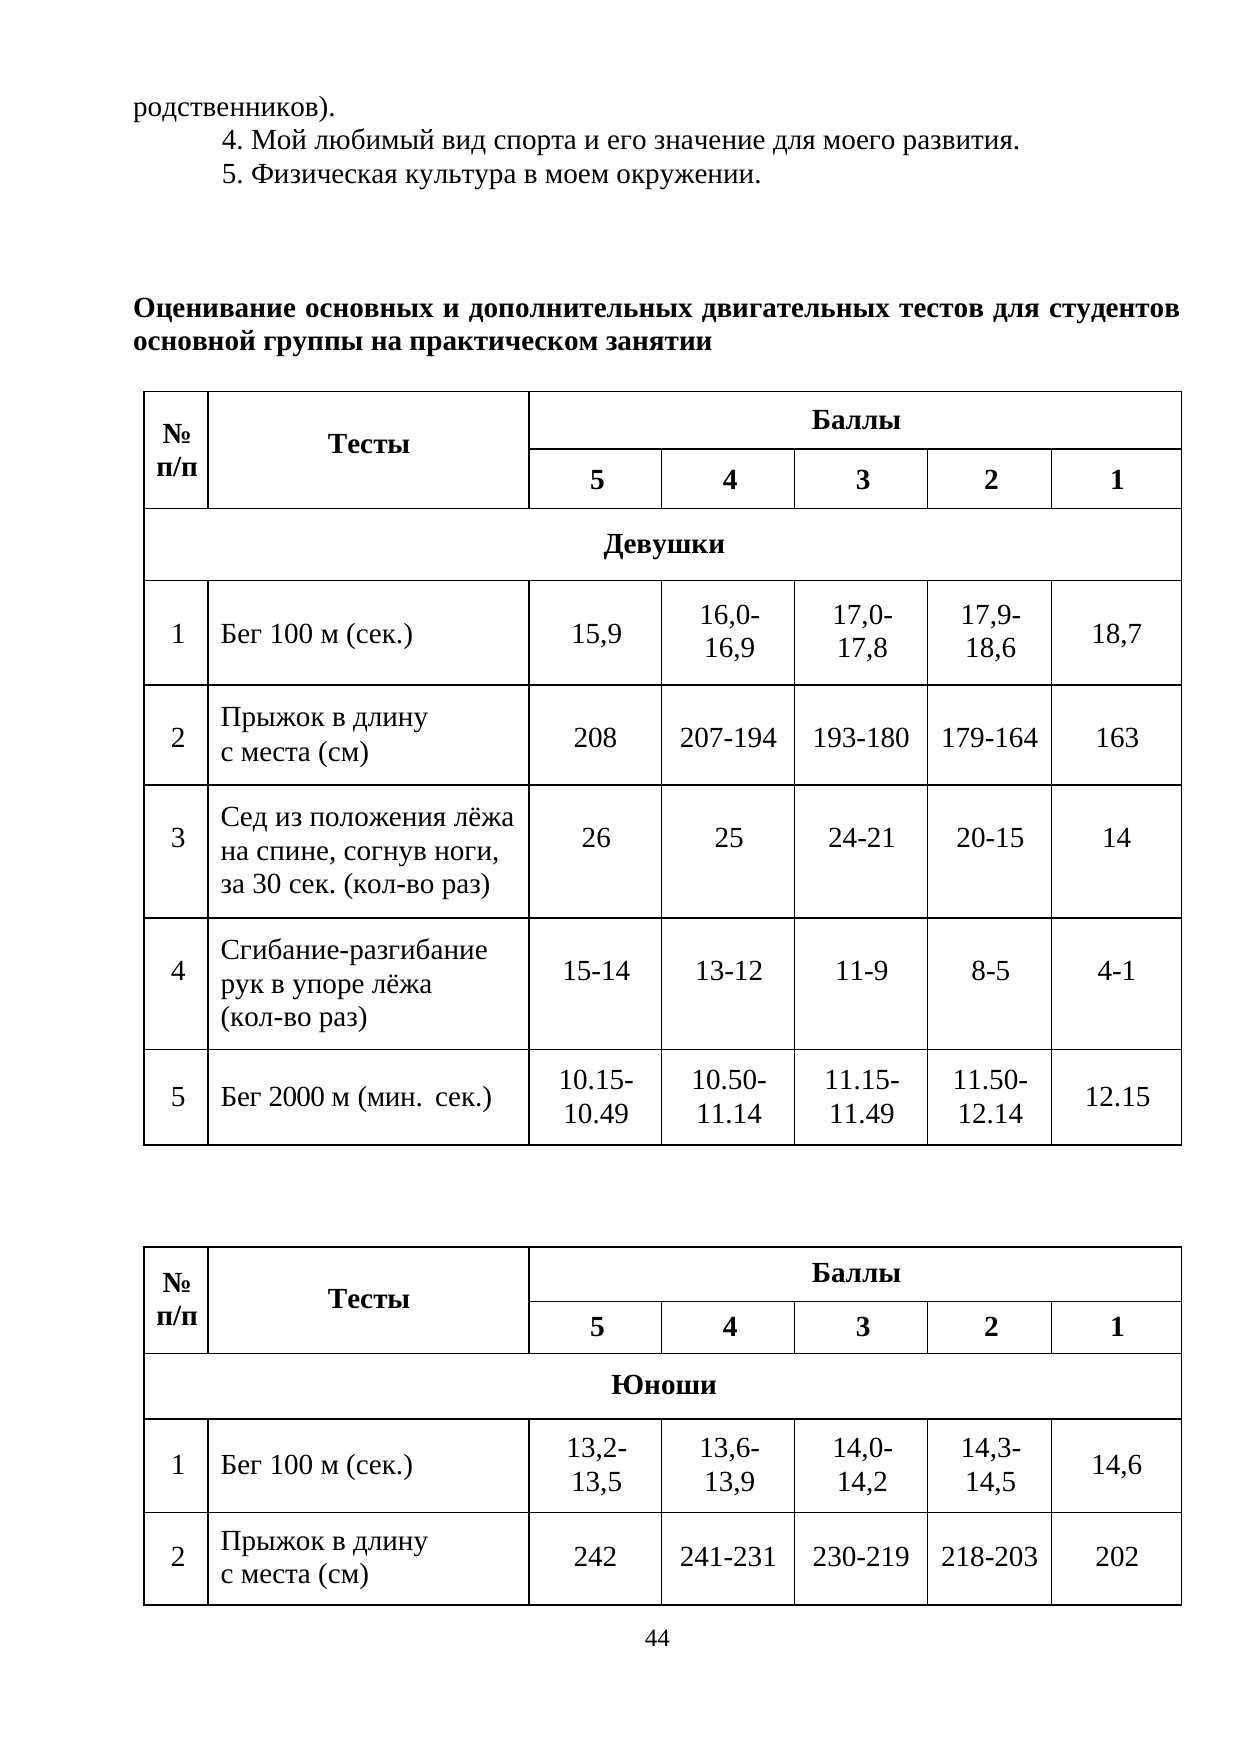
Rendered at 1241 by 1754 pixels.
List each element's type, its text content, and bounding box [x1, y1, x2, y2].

table_cell Сед из положения лёжа на спине, согнув ноги, за 30 сек. (кол-во раз) [209, 786, 528, 917]
table_cell 24-21 [795, 786, 927, 917]
table_cell 179-164 [928, 686, 1051, 784]
table_cell 163 [1052, 686, 1181, 784]
table_cell 17,9- 18,6 [928, 581, 1051, 684]
table_header Баллы [530, 1248, 1181, 1301]
table_cell 17,0- 17,8 [795, 581, 927, 684]
table_header Баллы [530, 392, 1181, 448]
table_cell 25 [662, 786, 794, 917]
table_cell 10.15- 10.49 [530, 1050, 661, 1144]
table_cell 5 [530, 1302, 661, 1352]
table_cell 14 [1052, 786, 1181, 917]
table_header № п/п [145, 392, 207, 508]
table_cell Бег 2000 м (мин. сек.) [209, 1050, 528, 1144]
table_cell 3 [795, 1302, 927, 1352]
table_cell 230-219 [795, 1513, 927, 1604]
table_cell 2 [928, 1302, 1051, 1352]
table_cell 202 [1052, 1513, 1181, 1604]
table_cell 12.15 [1052, 1050, 1181, 1144]
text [133, 89, 1181, 122]
table_cell 11.15- 11.49 [795, 1050, 927, 1144]
table_cell 2 [145, 1513, 207, 1604]
table_cell 11.50- 12.14 [928, 1050, 1051, 1144]
table_header Тесты [209, 392, 528, 508]
table_cell 218-203 [928, 1513, 1051, 1604]
table_cell 241-231 [662, 1513, 794, 1604]
table_cell Бег 100 м (сек.) [209, 1420, 528, 1512]
table_cell 242 [530, 1513, 661, 1604]
table_cell 10.50- 11.14 [662, 1050, 794, 1144]
table_cell 26 [530, 786, 661, 917]
table_cell 20-15 [928, 786, 1051, 917]
table_cell 1 [145, 1420, 207, 1512]
table_cell 15-14 [530, 919, 661, 1048]
table_cell 14,3- 14,5 [928, 1420, 1051, 1512]
table_cell 4 [662, 1302, 794, 1352]
table_cell 208 [530, 686, 661, 784]
table_cell 193-180 [795, 686, 927, 784]
table_cell 1 [1052, 1302, 1181, 1352]
table_cell 11-9 [795, 919, 927, 1048]
table_cell 1 [145, 581, 207, 684]
table_header Тесты [209, 1248, 528, 1352]
text Оценивание основных и дополнительных двигательных тестов для студентов основной группы на практическом занятии [133, 290, 1181, 357]
table_cell 15,9 [530, 581, 661, 684]
table_cell 2 [145, 686, 207, 784]
table_cell 5 [530, 450, 661, 508]
table_cell 5 [145, 1050, 207, 1144]
table_cell 8-5 [928, 919, 1051, 1048]
table_cell 3 [795, 450, 927, 508]
table_cell 2 [928, 450, 1051, 508]
table_cell 18,7 [1052, 581, 1181, 684]
table_cell 3 [145, 786, 207, 917]
table_cell 4-1 [1052, 919, 1181, 1048]
table_cell 13-12 [662, 919, 794, 1048]
table_cell Бег 100 м (сек.) [209, 581, 528, 684]
table_cell 13,6- 13,9 [662, 1420, 794, 1512]
table_cell 1 [1052, 450, 1181, 508]
table_cell 14,6 [1052, 1420, 1181, 1512]
table_cell Прыжок в длину с места (см) [209, 1513, 528, 1604]
table_cell Юноши [145, 1354, 1181, 1418]
text 4. Мой любимый вид спорта и его значение для моего развития. [133, 122, 1181, 156]
table_cell 16,0- 16,9 [662, 581, 794, 684]
table_header № п/п [145, 1248, 207, 1352]
table_cell 207-194 [662, 686, 794, 784]
table_cell 4 [662, 450, 794, 508]
table_cell Девушки [145, 509, 1181, 579]
table_cell 4 [145, 919, 207, 1048]
table_cell Сгибание-разгибание рук в упоре лёжа (кол-во раз) [209, 919, 528, 1048]
table_cell Прыжок в длину с места (см) [209, 686, 528, 784]
table_cell 14,0- 14,2 [795, 1420, 927, 1512]
text 5. Физическая культура в моем окружении. [133, 156, 1181, 189]
table_cell 13,2- 13,5 [530, 1420, 661, 1512]
